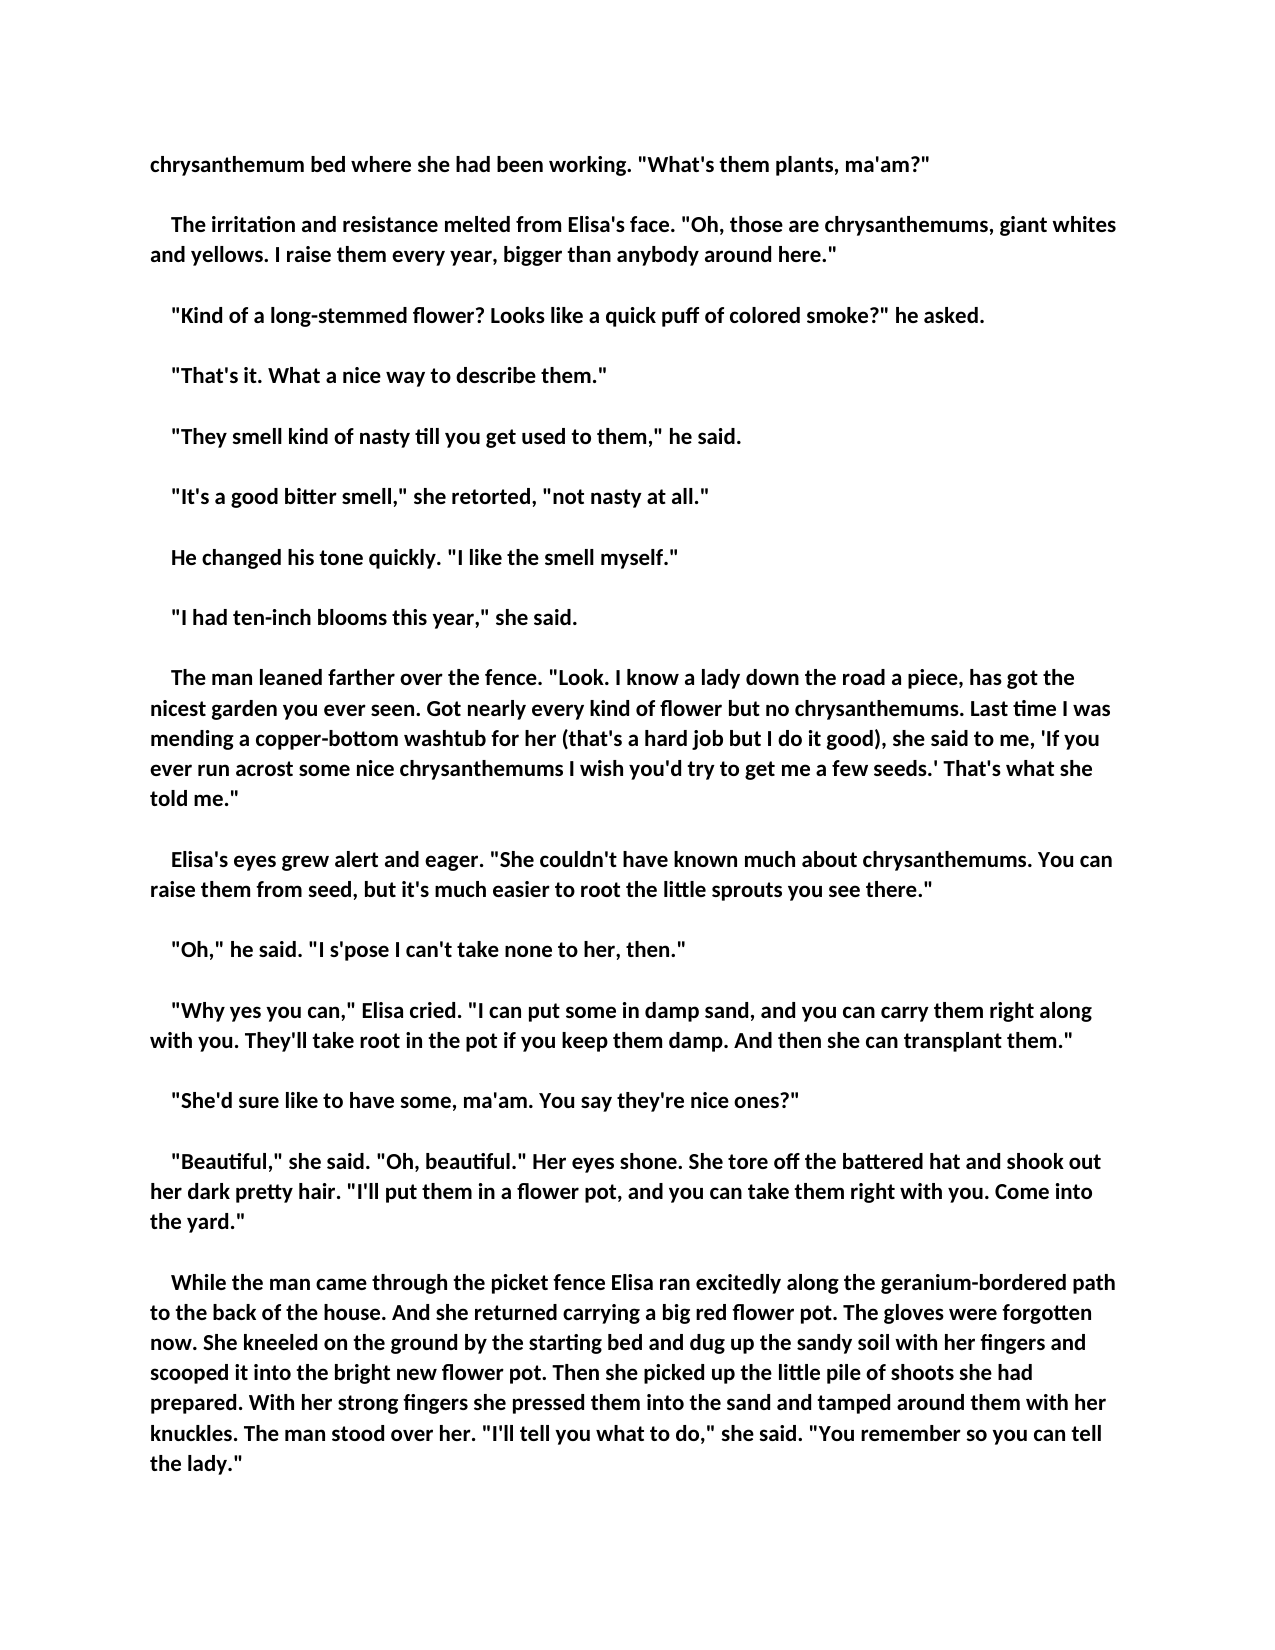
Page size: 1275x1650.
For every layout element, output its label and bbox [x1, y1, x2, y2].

table_header [150, 150, 1125, 1477]
